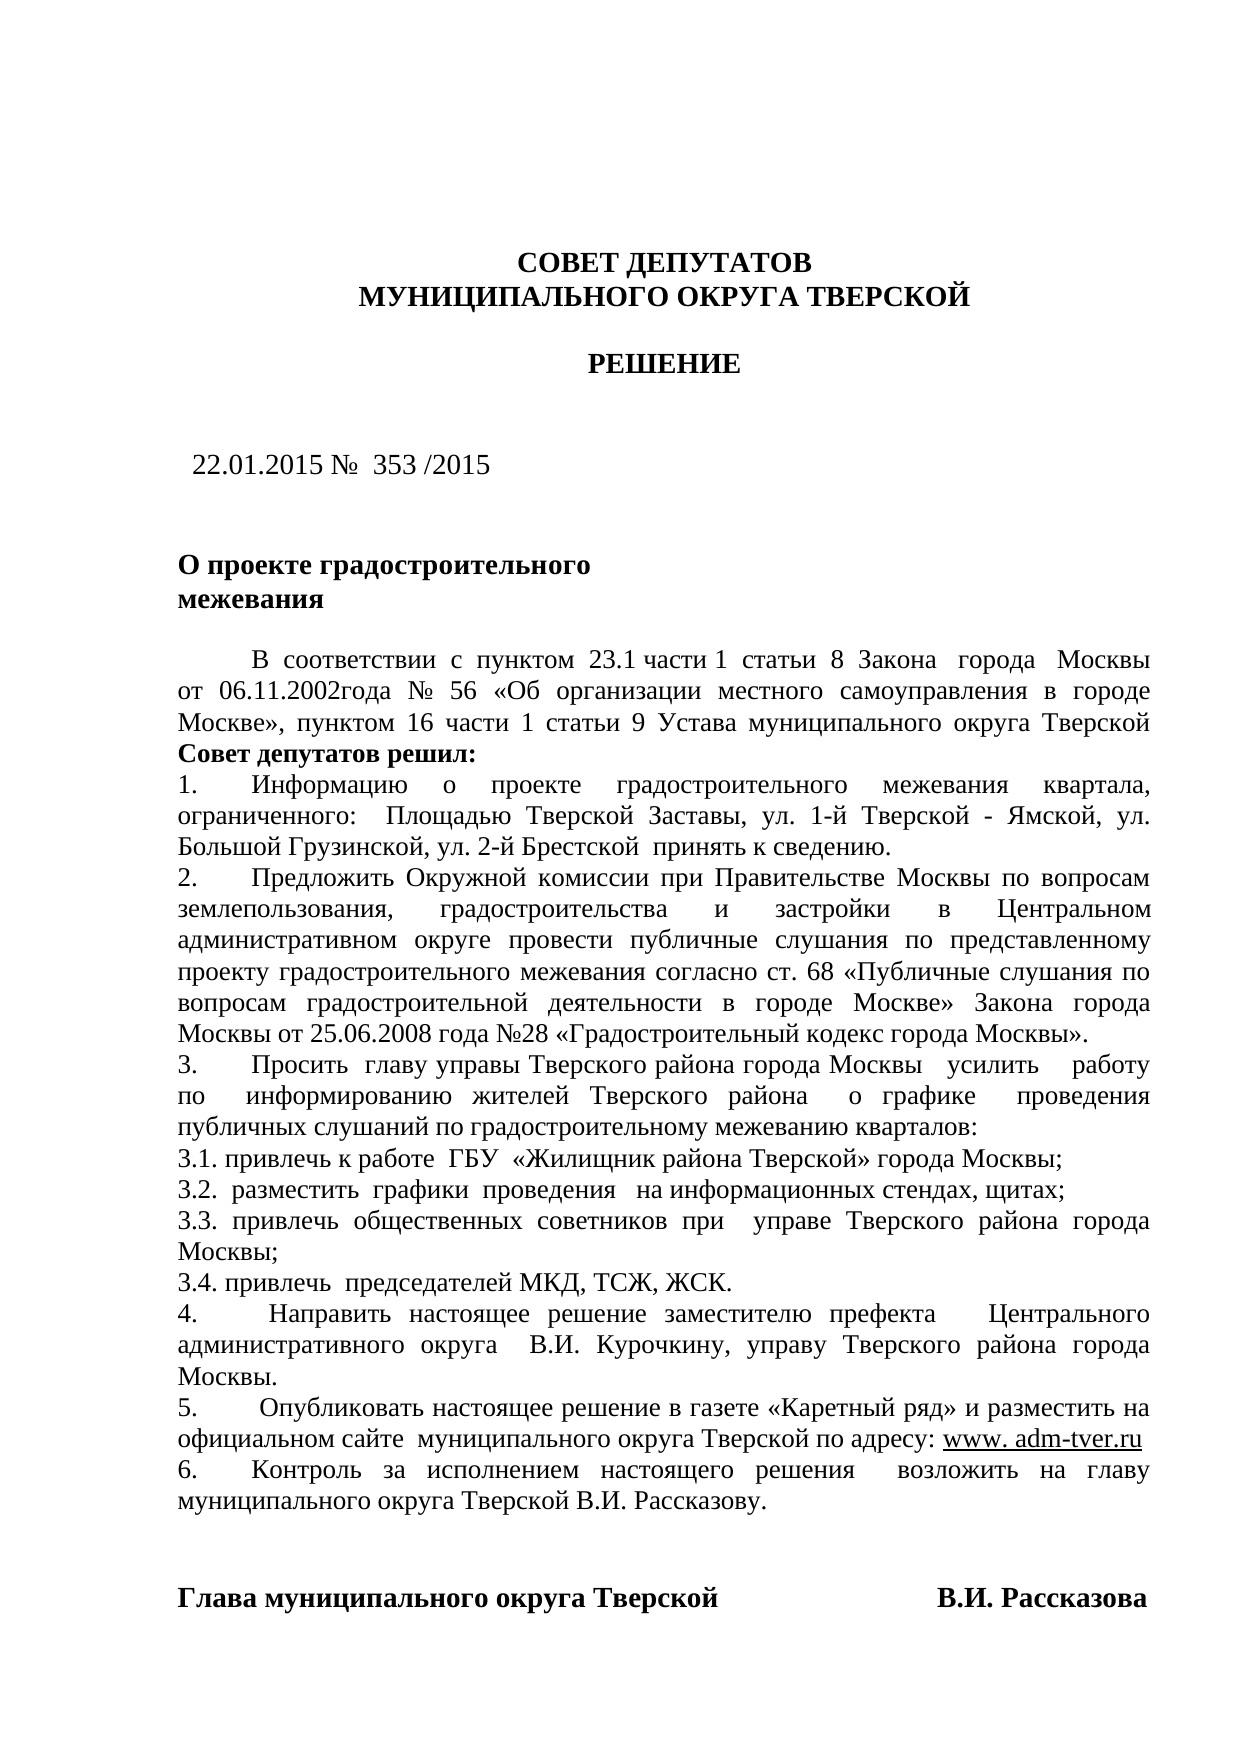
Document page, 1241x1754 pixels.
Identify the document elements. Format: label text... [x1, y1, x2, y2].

text РЕШЕНИЕ [177, 346, 1152, 380]
text МУНИЦИПАЛЬНОГО ОКРУГА ТВЕРСКОЙ [177, 279, 1152, 313]
text 2. Предложить Окружной комиссии при Правительстве Москвы по вопросам землепользования, градостроительства и застройки в Центральном административном округе провести публичные слушания по представленному проекту градостроительного межевания согласно ст. 68 «Публичные слушания по вопросам градостроительной деятельности в городе Москве» Закона города Москвы от 25.06.2008 года №28 «Градостроительный кодекс города Москвы». [177, 861, 1152, 1048]
text СОВЕТ ДЕПУТАТОВ [177, 246, 1152, 279]
text 3. Просить главу управы Тверского района города Москвы усилить работу по информированию жителей Тверского района о графике проведения публичных слушаний по градостроительному межеванию кварталов: [177, 1048, 1152, 1142]
text 3.2. разместить графики проведения на информационных стендах, щитах; [177, 1173, 1152, 1204]
text 1. Информацию о проекте градостроительного межевания квартала, ограниченного: Площадью Тверской Заставы, ул. 1-й Тверской - Ямской, ул. Большой Грузинской, ул. 2-й Брестской принять к сведению. [177, 768, 1152, 861]
text 3.1. привлечь к работе ГБУ «Жилищник района Тверской» города Москвы; [177, 1142, 1152, 1173]
text 5. Опубликовать настоящее решение в газете «Каретный ряд» и разместить на официальном сайте муниципального округа Тверской по адресу: www. adm-tver.ru [177, 1391, 1152, 1453]
text О проекте градостроительного [177, 547, 1152, 581]
text межевания [177, 581, 1152, 614]
text 3.3. привлечь общественных советников при управе Тверского района города Москвы; [177, 1204, 1152, 1266]
text 3.4. привлечь председателей МКД, ТСЖ, ЖСК. [177, 1266, 1152, 1297]
text 22.01.2015 № 353 /2015 [177, 447, 702, 480]
text 4. Направить настоящее решение заместителю префекта Центрального административного округа В.И. Курочкину, управу Тверского района города Москвы. [177, 1297, 1152, 1391]
text 6. Контроль за исполнением настоящего решения возложить на главу муниципального округа Тверской В.И. Рассказову. [177, 1453, 1152, 1515]
text В соответствии с пунктом 23.1 части 1 статьи 8 Закона города Москвы от 06.11.2002года № 56 «Об организации местного самоуправления в городе Москве», пунктом 16 части 1 статьи 9 Устава муниципального округа Тверской Совет депутатов решил: [177, 643, 1152, 768]
text Глава муниципального округа Тверской В.И. Рассказова [177, 1580, 1152, 1614]
